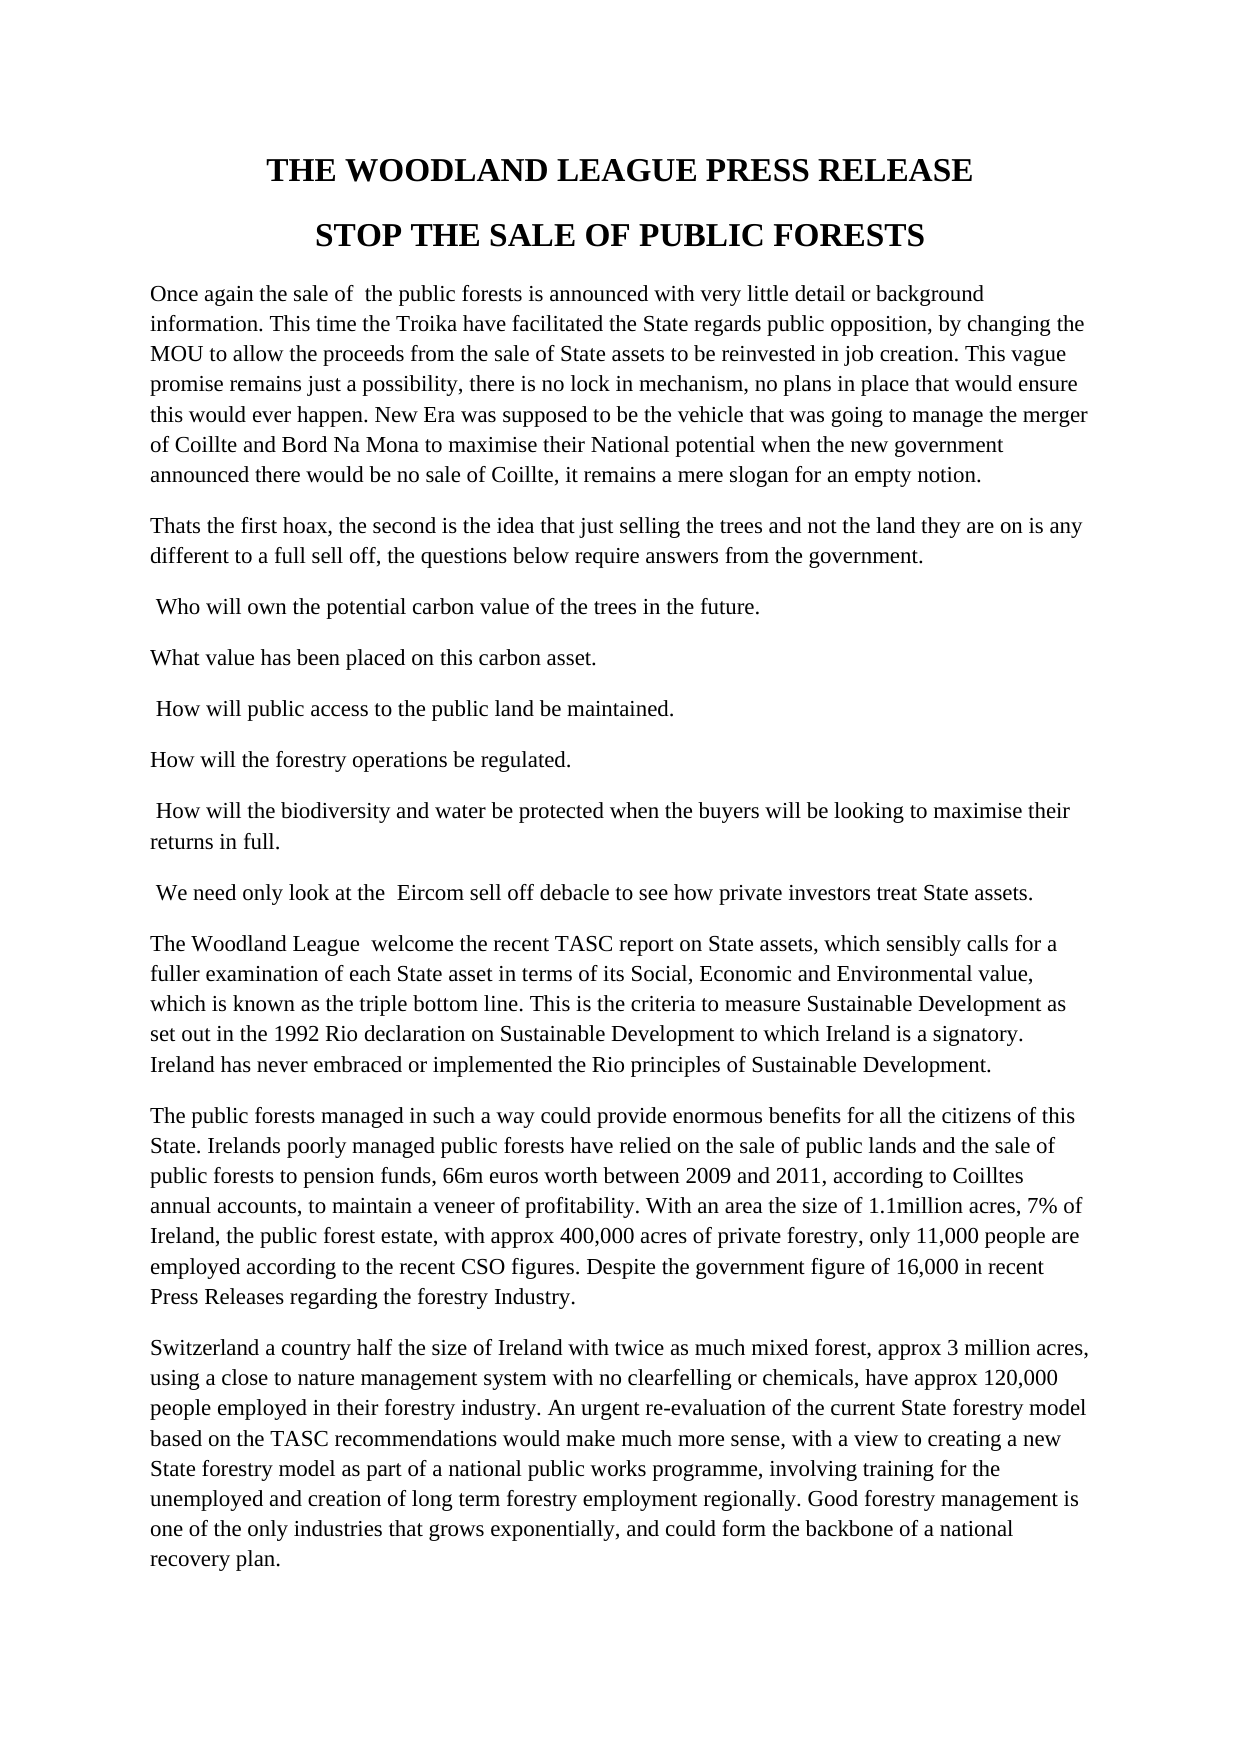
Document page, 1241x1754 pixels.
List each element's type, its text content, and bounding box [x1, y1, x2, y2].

text How will public access to the public land be maintained. [150, 695, 1090, 722]
text STOP THE SALE OF PUBLIC FORESTS [150, 215, 1090, 253]
text How will the biodiversity and water be protected when the buyers will be looking to maximise their returns in full. [150, 797, 1090, 854]
text Once again the sale of the public forests is announced with very little detail or background information. This time the Troika have facilitated the State regards public opposition, by changing the MOU to allow the proceeds from the sale of State assets to be reinvested in job creation. This vague promise remains just a possibility, there is no lock in mechanism, no plans in place that would ensure this would ever happen. New Era was supposed to be the vehicle that was going to manage the merger of Coillte and Bord Na Mona to maximise their National potential when the new government announced there would be no sale of Coillte, it remains a mere slogan for an empty notion. [150, 280, 1090, 487]
text Who will own the potential carbon value of the trees in the future. [150, 593, 1090, 620]
text How will the forestry operations be regulated. [150, 746, 1090, 773]
text What value has been placed on this carbon asset. [150, 644, 1090, 671]
text Switzerland a country half the size of Ireland with twice as much mixed forest, approx 3 million acres, using a close to nature management system with no clearfelling or chemicals, have approx 120,000 people employed in their forestry industry. An urgent re-evaluation of the current State forestry model based on the TASC recommendations would make much more sense, with a view to creating a new State forestry model as part of a national public works programme, involving training for the unemployed and creation of long term forestry employment regionally. Good forestry management is one of the only industries that grows exponentially, and could form the backbone of a national recovery plan. [150, 1334, 1090, 1572]
text Thats the first hoax, the second is the idea that just selling the trees and not the land they are on is any different to a full sell off, the questions below require answers from the government. [150, 512, 1090, 569]
text We need only look at the Eircom sell off debacle to see how private investors treat State assets. [150, 879, 1090, 905]
text The Woodland League welcome the recent TASC report on State assets, which sensibly calls for a fuller examination of each State asset in terms of its Social, Economic and Environmental value, which is known as the triple bottom line. This is the criteria to measure Sustainable Development as set out in the 1992 Rio declaration on Sustainable Development to which Ireland is a signatory. Ireland has never embraced or implemented the Rio principles of Sustainable Development. [150, 930, 1090, 1077]
text THE WOODLAND LEAGUE PRESS RELEASE [150, 150, 1090, 188]
text The public forests managed in such a way could provide enormous benefits for all the citizens of this State. Irelands poorly managed public forests have relied on the sale of public lands and the sale of public forests to pension funds, 66m euros worth between 2009 and 2011, according to Coilltes annual accounts, to maintain a veneer of profitability. With an area the size of 1.1million acres, 7% of Ireland, the public forest estate, with approx 400,000 acres of private forestry, only 11,000 people are employed according to the recent CSO figures. Despite the government figure of 16,000 in recent Press Releases regarding the forestry Industry. [150, 1102, 1090, 1309]
